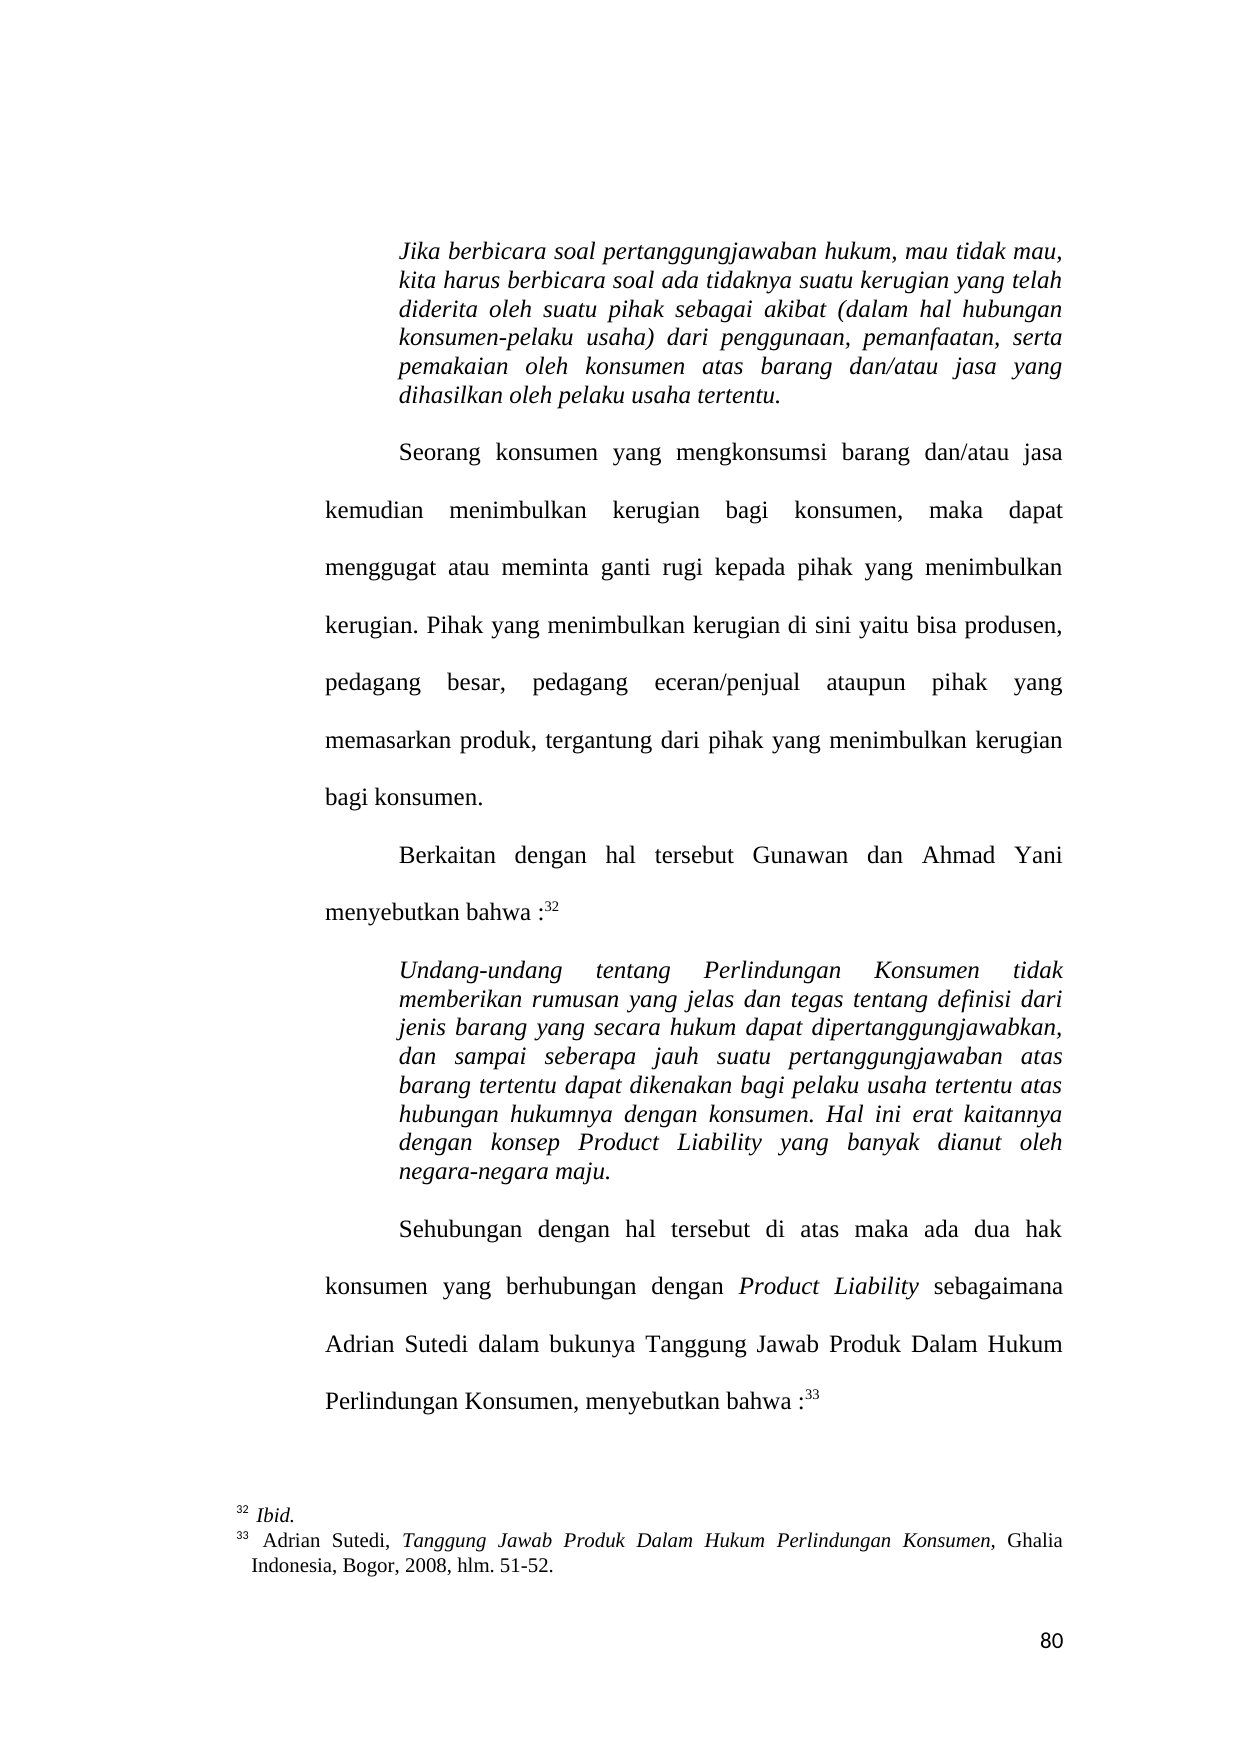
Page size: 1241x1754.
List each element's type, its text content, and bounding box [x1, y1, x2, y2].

list Berkaitan dengan hal tersebut Gunawan dan Ahmad Yani menyebutkan bahwa : [325, 840, 1063, 926]
list Sehubungan dengan hal tersebut di atas maka ada dua hak konsumen yang berhubungan dengan Product Liability sebagaimana Adrian Sutedi dalam bukunya Tanggung Jawab Produk Dalam Hukum Perlindungan Konsumen, menyebutkan bahwa : [325, 1214, 1063, 1415]
list Undang-undang tentang Perlindungan Konsumen tidak memberikan rumusan yang jelas dan tegas tentang definisi dari jenis barang yang secara hukum dapat dipertanggungjawabkan, dan sampai seberapa jauh suatu pertanggungjawaban atas barang tertentu dapat dikenakan bagi pelaku usaha tertentu atas hubungan hukumnya dengan konsumen. Hal ini erat kaitannya dengan konsep Product Liability yang banyak dianut oleh negara-negara maju. [399, 955, 1063, 1185]
list Jika berbicara soal pertanggungjawaban hukum, mau tidak mau, kita harus berbicara soal ada tidaknya suatu kerugian yang telah diderita oleh suatu pihak sebagai akibat (dalam hal hubungan konsumen-pelaku usaha) dari penggunaan, pemanfaatan, serta pemakaian oleh konsumen atas barang dan/atau jasa yang dihasilkan oleh pelaku usaha tertentu. [399, 236, 1063, 409]
list Seorang konsumen yang mengkonsumsi barang dan/atau jasa kemudian menimbulkan kerugian bagi konsumen, maka dapat menggugat atau meminta ganti rugi kepada pihak yang menimbulkan kerugian. Pihak yang menimbulkan kerugian di sini yaitu bisa produsen, pedagang besar, pedagang eceran/penjual ataupun pihak yang memasarkan produk, tergantung dari pihak yang menimbulkan kerugian bagi konsumen. [325, 437, 1063, 811]
